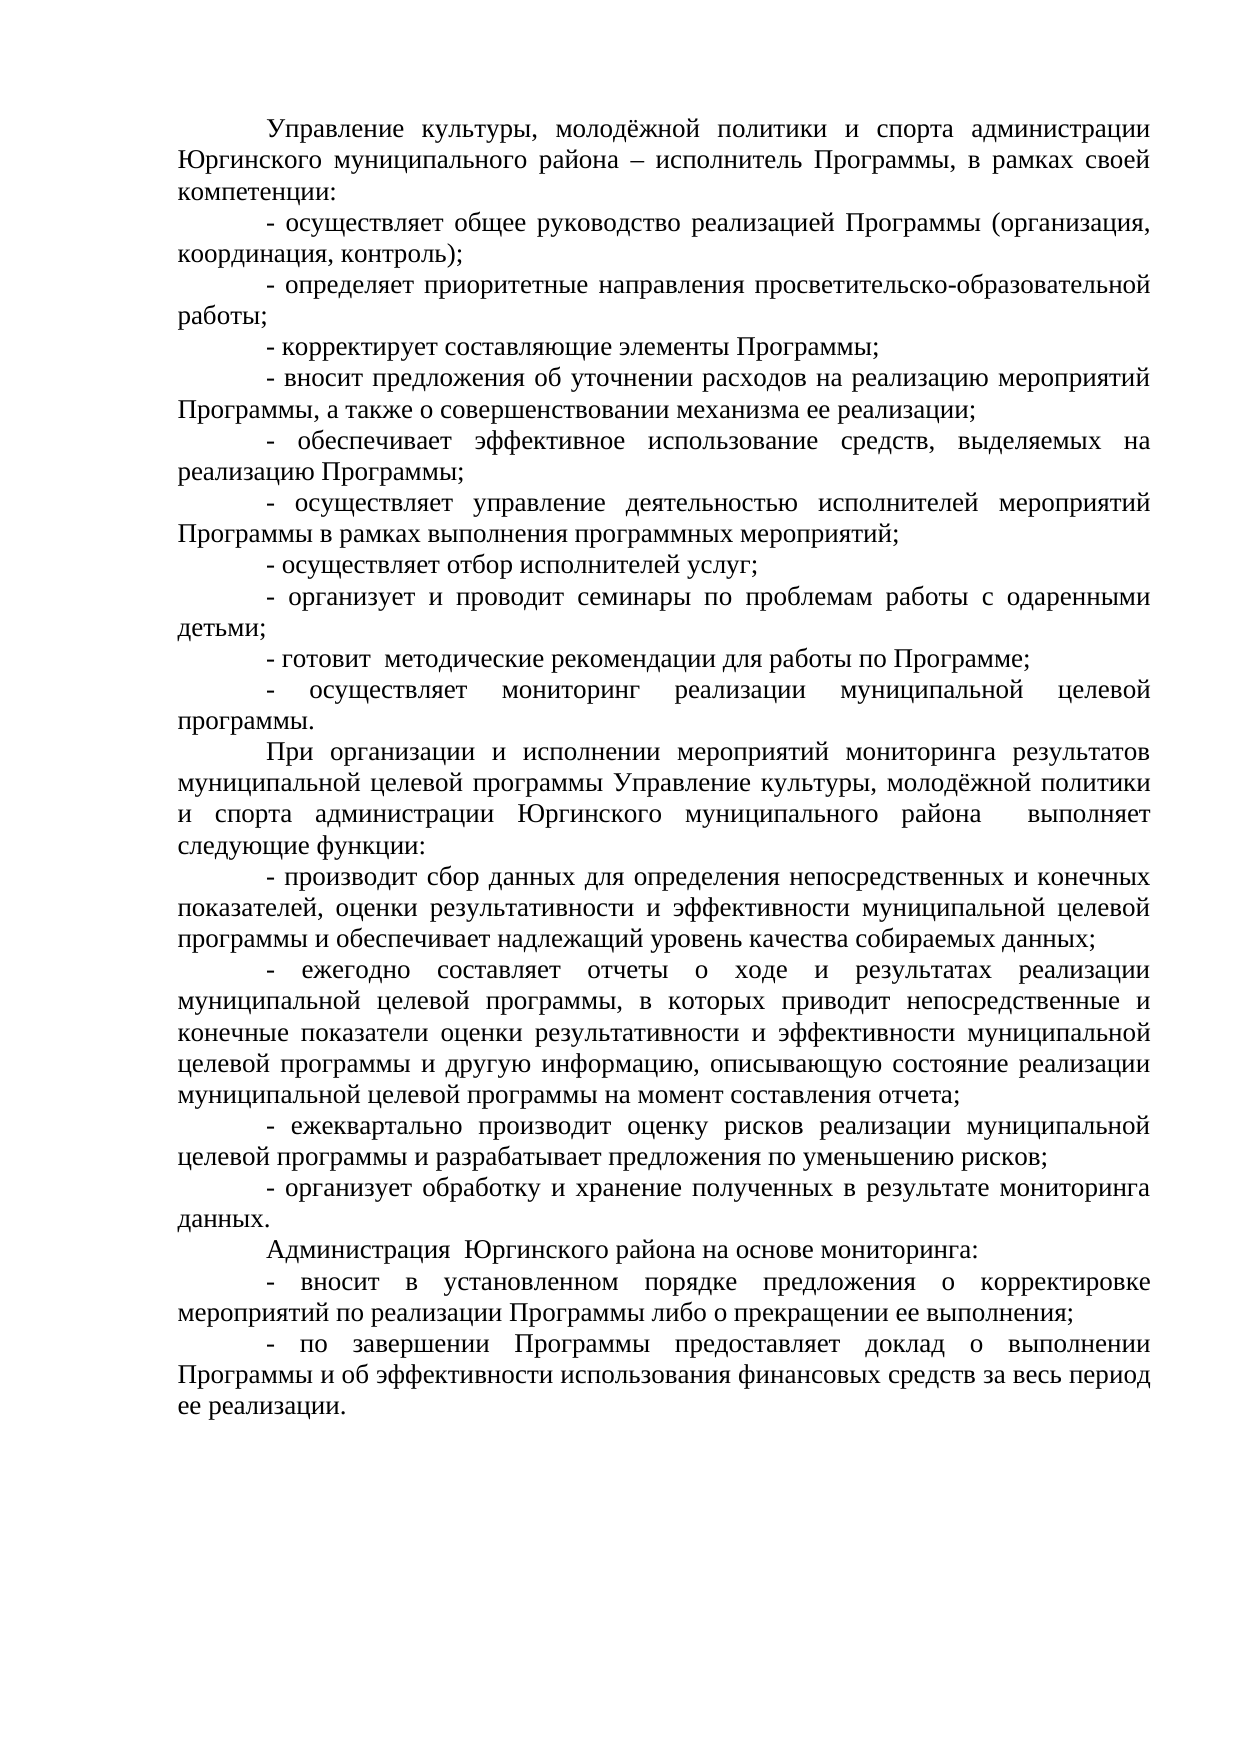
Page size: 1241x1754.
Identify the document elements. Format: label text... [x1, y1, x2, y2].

text - определяет приоритетные направления просветительско-образовательной работы; [177, 268, 1152, 330]
text При организации и исполнении мероприятий мониторинга результатов муниципальной целевой программы Управление культуры, молодёжной политики и спорта администрации Юргинского муниципального района выполняет следующие функции: [177, 735, 1152, 860]
text Управление культуры, молодёжной политики и спорта администрации Юргинского муниципального района – исполнитель Программы, в рамках своей компетенции: [177, 112, 1152, 206]
text - готовит методические рекомендации для работы по Программе; [177, 642, 1152, 673]
text - осуществляет мониторинг реализации муниципальной целевой программы. [177, 673, 1152, 735]
text - осуществляет общее руководство реализацией Программы (организация, координация, контроль); [177, 206, 1152, 268]
text - корректирует составляющие элементы Программы; [177, 330, 1152, 362]
text - обеспечивает эффективное использование средств, выделяемых на реализацию Программы; [177, 424, 1152, 486]
text - ежегодно составляет отчеты о ходе и результатах реализации муниципальной целевой программы, в которых приводит непосредственные и конечные показатели оценки результативности и эффективности муниципальной целевой программы и другую информацию, описывающую состояние реализации муниципальной целевой программы на момент составления отчета; [177, 953, 1152, 1109]
text - организует и проводит семинары по проблемам работы с одаренными детьми; [177, 579, 1152, 642]
text - осуществляет управление деятельностью исполнителей мероприятий Программы в рамках выполнения программных мероприятий; [177, 486, 1152, 548]
text - по завершении Программы предоставляет доклад о выполнении Программы и об эффективности использования финансовых средств за весь период ее реализации. [177, 1327, 1152, 1421]
text Администрация Юргинского района на основе мониторинга: [177, 1234, 1152, 1265]
text - организует обработку и хранение полученных в результате мониторинга данных. [177, 1171, 1152, 1234]
text - вносит в установленном порядке предложения о корректировке мероприятий по реализации Программы либо о прекращении ее выполнения; [177, 1265, 1152, 1327]
text - осуществляет отбор исполнителей услуг; [177, 548, 1152, 579]
text - вносит предложения об уточнении расходов на реализацию мероприятий Программы, а также о совершенствовании механизма ее реализации; [177, 362, 1152, 424]
text - производит сбор данных для определения непосредственных и конечных показателей, оценки результативности и эффективности муниципальной целевой программы и обеспечивает надлежащий уровень качества собираемых данных; [177, 860, 1152, 953]
text - ежеквартально производит оценку рисков реализации муниципальной целевой программы и разрабатывает предложения по уменьшению рисков; [177, 1109, 1152, 1171]
